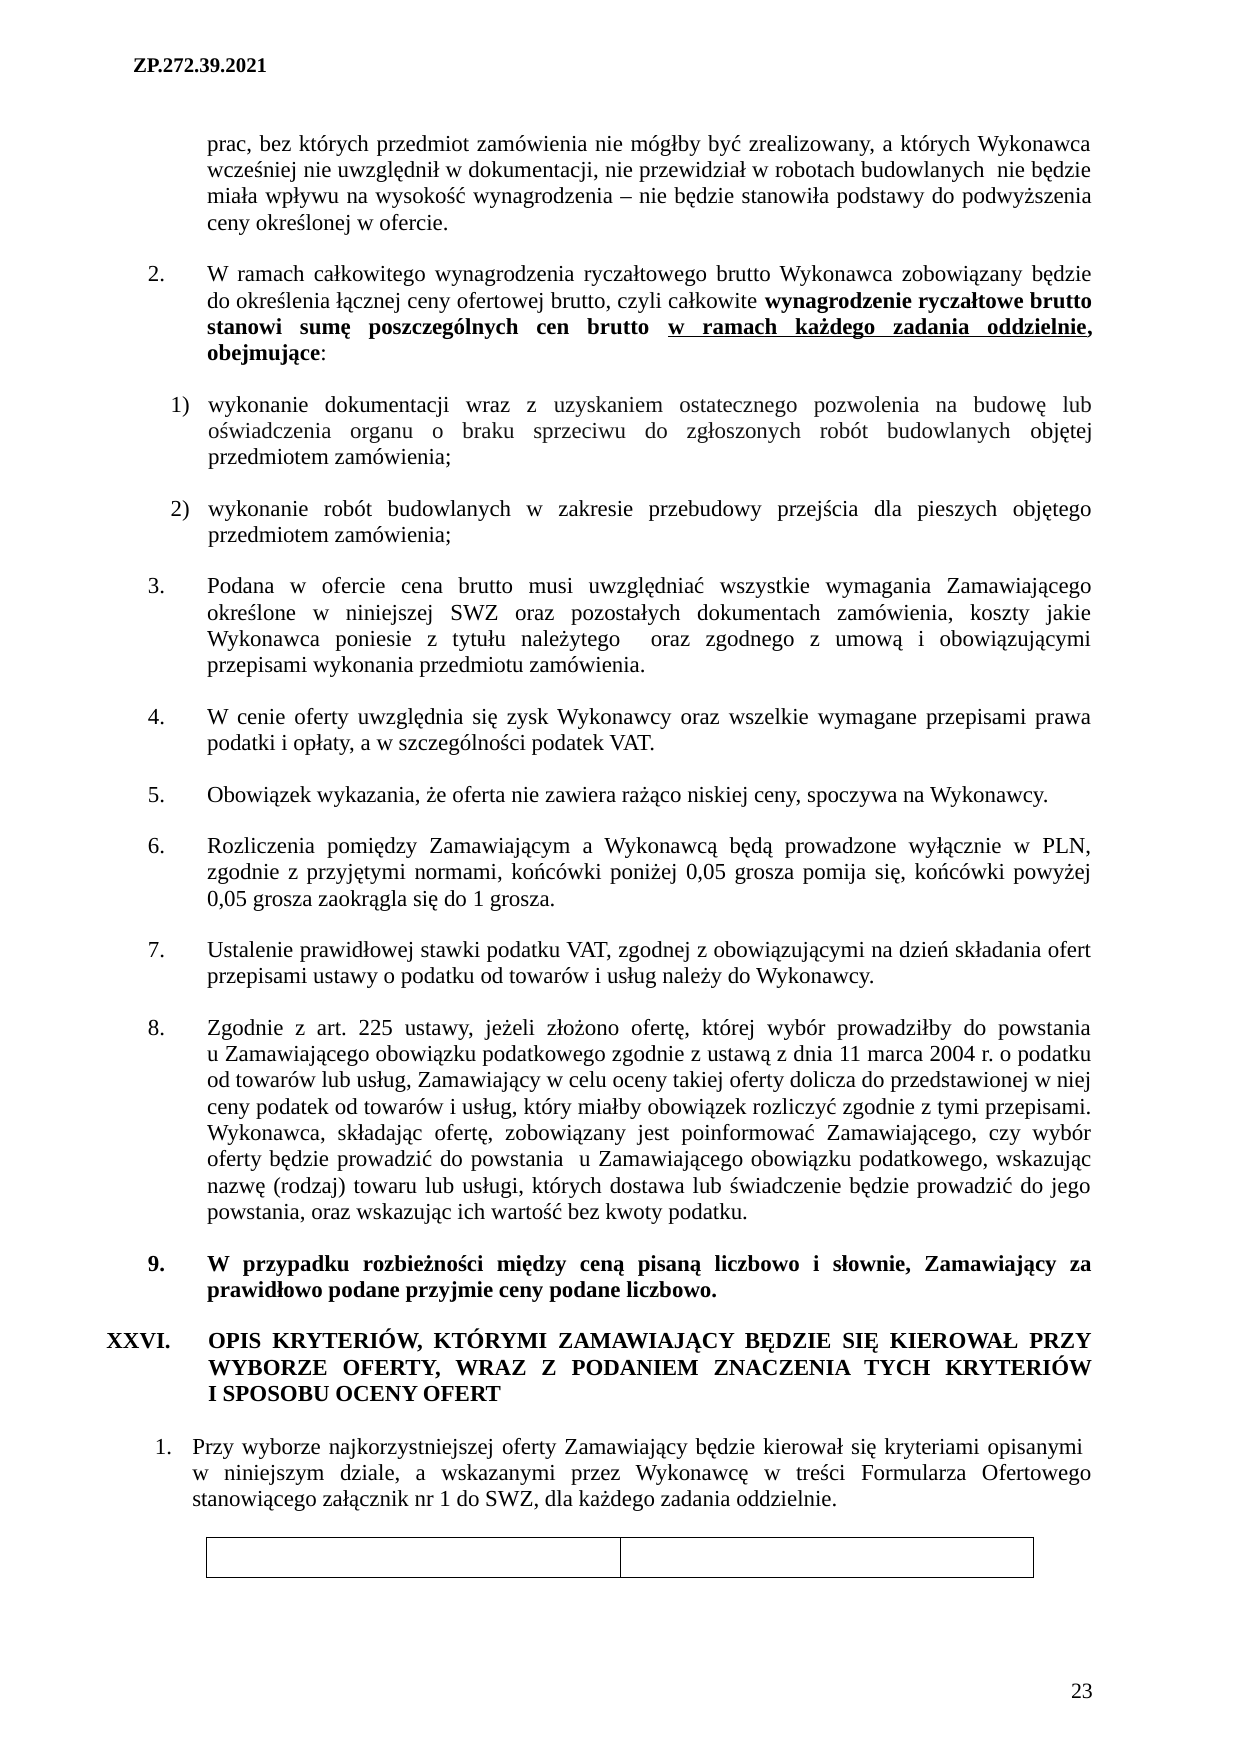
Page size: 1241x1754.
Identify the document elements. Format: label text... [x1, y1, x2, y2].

list Ustalenie prawidłowej stawki podatku VAT, zgodnej z obowiązującymi na dzień składania ofert przepisami ustawy o podatku od towarów i usług należy do Wykonawcy. [148, 936, 1092, 989]
list wykonanie robót budowlanych w zakresie przebudowy przejścia dla pieszych objętego przedmiotem zamówienia; [170, 495, 1092, 547]
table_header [207, 1538, 620, 1577]
list Obowiązek wykazania, że oferta nie zawiera rażąco niskiej ceny, spoczywa na Wykonawcy. [148, 781, 1092, 807]
list OPIS KRYTERIÓW, KTÓRYMI ZAMAWIAJĄCY BĘDZIE SIĘ KIEROWAŁ PRZY WYBORZE OFERTY, WRAZ Z PODANIEM ZNACZENIA TYCH KRYTERIÓW I SPOSOBU OCENY OFERT [170, 1327, 1092, 1406]
list Zgodnie z art. 225 ustawy, jeżeli złożono ofertę, której wybór prowadziłby do powstania u Zamawiającego obowiązku podatkowego zgodnie z ustawą z dnia 11 marca 2004 r. o podatku od towarów lub usług, Zamawiający w celu oceny takiej oferty dolicza do przedstawionej w niej ceny podatek od towarów i usług, który miałby obowiązek rozliczyć zgodnie z tymi przepisami. Wykonawca, składając ofertę, zobowiązany jest poinformować Zamawiającego, czy wybór oferty będzie prowadzić do powstania u Zamawiającego obowiązku podatkowego, wskazując nazwę (rodzaj) towaru lub usługi, których dostawa lub świadczenie będzie prowadzić do jego powstania, oraz wskazując ich wartość bez kwoty podatku. [148, 1014, 1092, 1224]
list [148, 130, 1092, 235]
list W cenie oferty uwzględnia się zysk Wykonawcy oraz wszelkie wymagane przepisami prawa podatki i opłaty, a w szczególności podatek VAT. [148, 703, 1092, 756]
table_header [621, 1538, 1033, 1577]
list Podana w ofercie cena brutto musi uwzględniać wszystkie wymagania Zamawiającego określone w niniejszej SWZ oraz pozostałych dokumentach zamówienia, koszty jakie Wykonawca poniesie z tytułu należytego oraz zgodnego z umową i obowiązującymi przepisami wykonania przedmiotu zamówienia. [148, 572, 1092, 678]
list Rozliczenia pomiędzy Zamawiającym a Wykonawcą będą prowadzone wyłącznie w PLN, zgodnie z przyjętymi normami, końcówki poniżej 0,05 grosza pomija się, końcówki powyżej 0,05 grosza zaokrągla się do 1 grosza. [148, 832, 1092, 911]
list Przy wyborze najkorzystniejszej oferty Zamawiający będzie kierował się kryteriami opisanymi w niniejszym dziale, a wskazanymi przez Wykonawcę w treści Formularza Ofertowego stanowiącego załącznik nr 1 do SWZ, dla każdego zadania oddzielnie. [154, 1433, 1092, 1512]
list wykonanie dokumentacji wraz z uzyskaniem ostatecznego pozwolenia na budowę lub oświadczenia organu o braku sprzeciwu do zgłoszonych robót budowlanych objętej przedmiotem zamówienia; [170, 391, 1092, 470]
list W ramach całkowitego wynagrodzenia ryczałtowego brutto Wykonawca zobowiązany będzie do określenia łącznej ceny ofertowej brutto, czyli całkowite wynagrodzenie ryczałtowe brutto stanowi sumę poszczególnych cen brutto w ramach każdego zadania oddzielnie, obejmujące: [148, 260, 1092, 366]
list W przypadku rozbieżności między ceną pisaną liczbowo i słownie, Zamawiający za prawidłowo podane przyjmie ceny podane liczbowo. [148, 1249, 1092, 1302]
